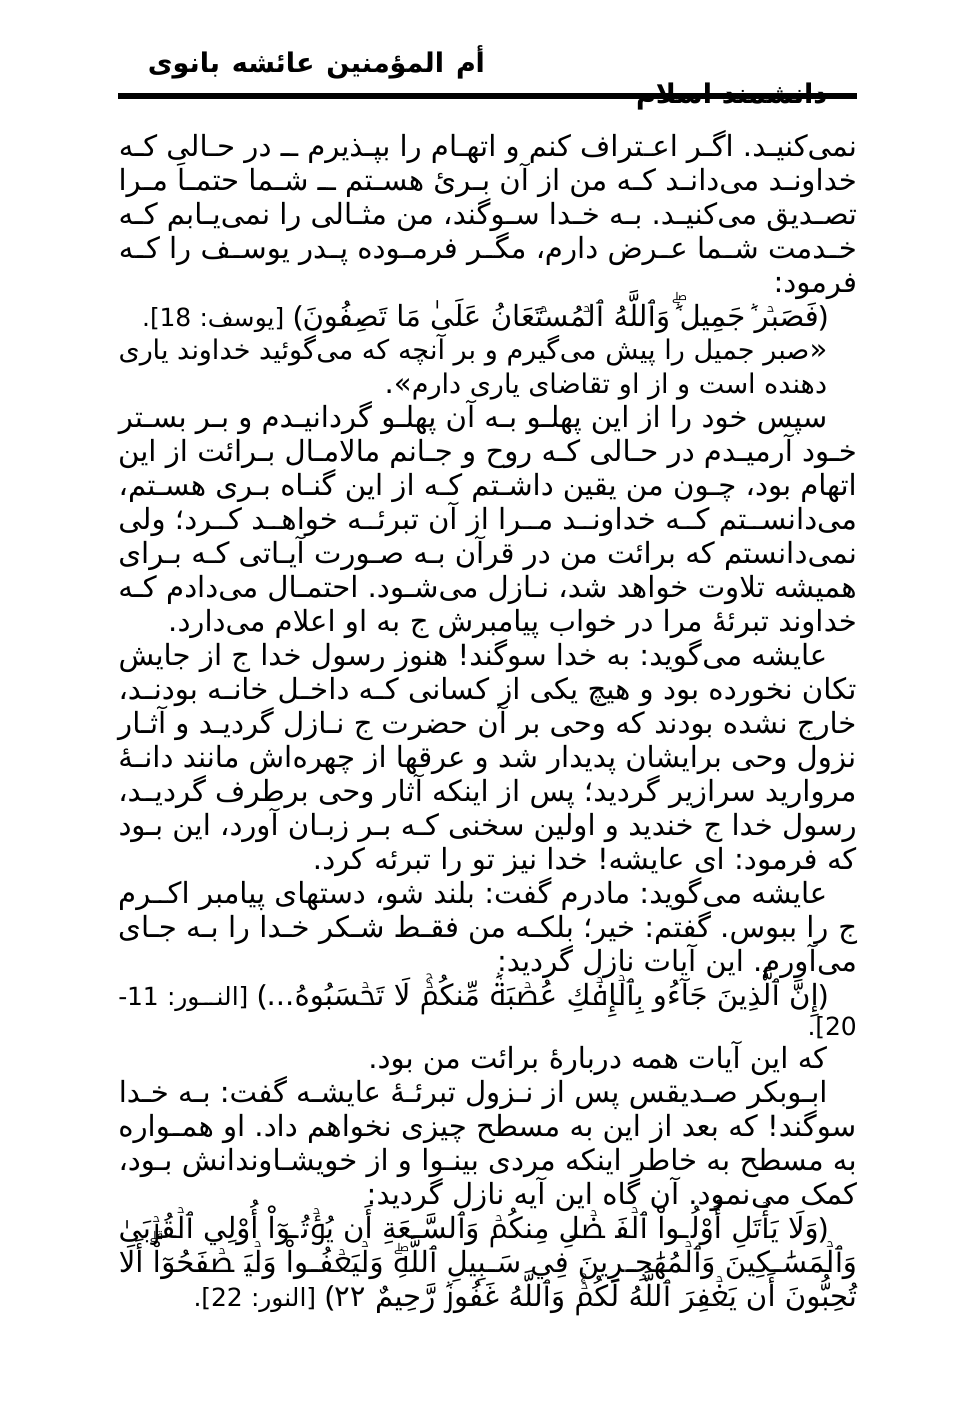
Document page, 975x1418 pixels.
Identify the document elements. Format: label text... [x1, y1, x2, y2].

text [118, 129, 857, 299]
text ابوبكر صديقس پس از نزول تبرئۀ عایشه گفت: به خدا سوگند! كه بعد از اين به مسطح چيزی نخواهم داد. او همواره به مسطح به خاطر اينكه مردی بينوا و از خويشاوندانش بود، کمک می‌نمود. آن گاه اين آيه نازل گرديد: [118, 1075, 857, 1211]
text عایشه می‌گويد: به خدا سوگند! هنوز رسول خدا ج از جايش تكان نخورده بود و هيچ يكی از كسانی كه داخل خانه بودند، خارج نشده بودند كه وحی بر آن حضرت ج نازل گرديد و آثار نزول وحی برايشان پديدار شد و عرقها از چهره‌اش مانند دانۀ مرواريد سرازير گرديد؛ پس از اينكه آثار وحی برطرف گرديد، رسول خدا ج خنديد و اولين سخنی كه بر زبان آورد، اين بود كه فرمود: ای عایشه! خدا نيز تو را تبرئه كرد. [118, 638, 857, 876]
text «صبر جمیل را پیش می‌گیرم و بر آنچه که می‌گوئید خداوند یاری دهنده است و از او تقاضای یاری دارم». [118, 333, 827, 401]
text که این آیات همه دربارۀ برائت من بود. [118, 1041, 857, 1075]
text ﴿إِنَّ ٱلَّذِينَ جَآءُو بِٱلۡإِفۡكِ عُصۡبَةٞ مِّنكُمۡۚ لَا تَحۡسَبُوهُ...﴾ [النور: 11-20]. [118, 978, 857, 1041]
text سپس خود را از این پهلو به آن پهلو گردانیدم و بر بستر خود آرمیدم در حالی که روح و جانم مالامال برائت از این اتهام بود، چون من يقين داشتم كه از اين گناه بری هستم، می‌دانستم كه خداوند مرا از آن تبرئه خواهد كرد؛ ولی نمی‌دانستم كه برائت من در قرآن به صورت آياتی كه برای هميشه تلاوت خواهد شد، نازل می‌شود. احتمال می‌دادم كه خداوند تبرئۀ مرا در خواب پيامبرش ج به او اعلام می‌دارد. [118, 401, 857, 638]
text ﴿فَصَبۡرٞ جَمِيلٞۖ وَٱللَّهُ ٱلۡمُسۡتَعَانُ عَلَىٰ مَا تَصِفُونَ﴾ [یوسف: 18]. [118, 299, 857, 333]
text عایشه می‌گويد: مادرم گفت: بلند شو، دستهای پیامبر اکرم ج را ببوس. گفتم: خير؛ بلكه من فقط شكر خدا را به جای می‌آورم. اين آيات نازل گرديد: [118, 876, 857, 978]
text ﴿وَلَا يَأۡتَلِ أُوْلُواْ ٱلۡفَضۡلِ مِنكُمۡ وَٱلسَّعَةِ أَن يُؤۡتُوٓاْ أُوْلِي ٱلۡقُرۡبَىٰ وَٱلۡمَسَٰكِينَ وَٱلۡمُهَٰجِرِينَ فِي سَبِيلِ ٱللَّهِۖ وَلۡيَعۡفُواْ وَلۡيَصۡفَحُوٓاْۗ أَلَا تُحِبُّونَ أَن يَغۡفِرَ ٱللَّهُ لَكُمۡۚ وَٱللَّهُ غَفُورٞ رَّحِيمٌ ٢٢﴾ [النور: 22]. [118, 1211, 857, 1313]
